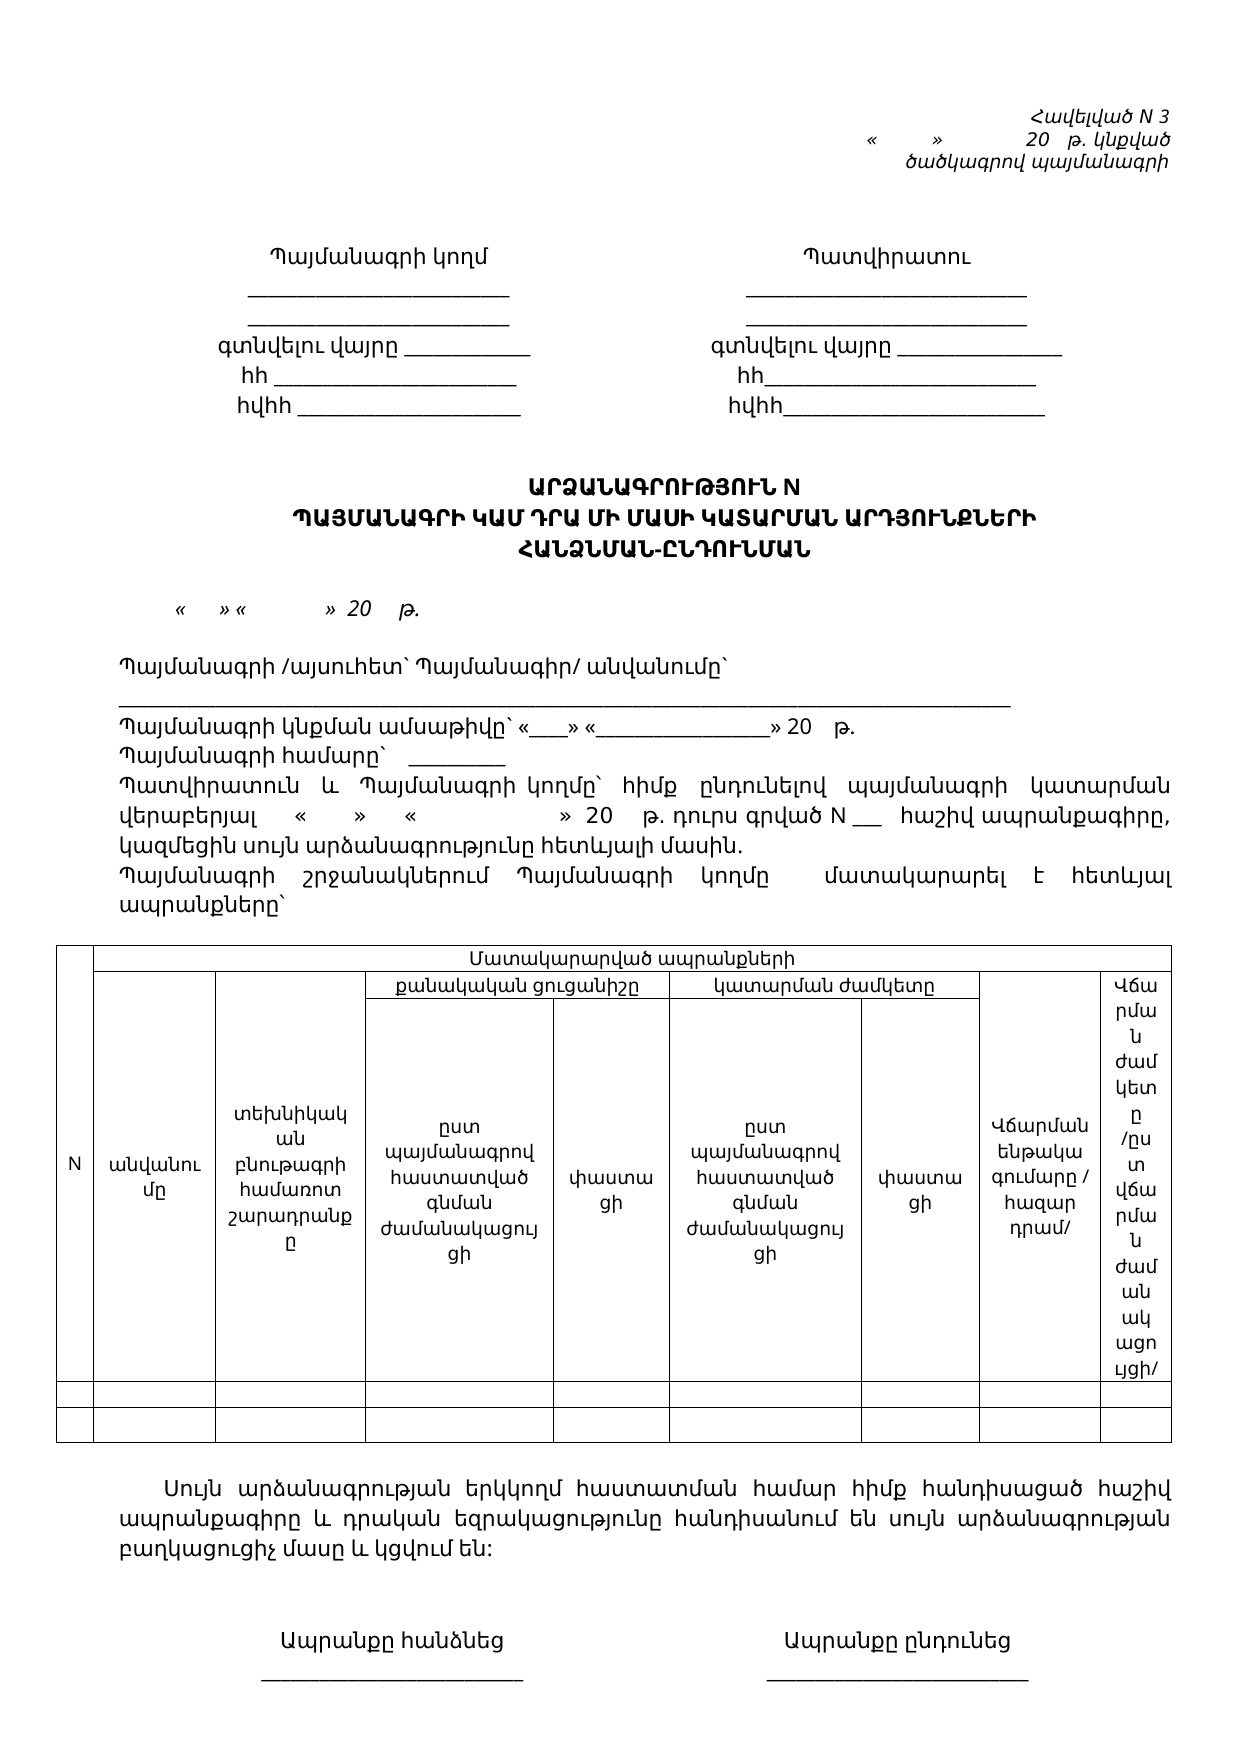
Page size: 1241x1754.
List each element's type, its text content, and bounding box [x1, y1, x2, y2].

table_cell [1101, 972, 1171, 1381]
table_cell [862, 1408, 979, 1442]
text ՊԱՅՄԱՆԱԳՐԻ ԿԱՄ ԴՐԱ ՄԻ ՄԱՍԻ ԿԱՏԱՐՄԱՆ ԱՐԴՅՈՒՆՔՆԵՐԻ [118, 502, 1171, 533]
text ԱՐՁԱՆԱԳՐՈՒԹՅՈՒՆ N [118, 471, 1171, 502]
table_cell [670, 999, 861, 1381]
text ՀԱՆՁՆՄԱՆ-ԸՆԴՈՒՆՄԱՆ [118, 533, 1171, 564]
text « » 20 թ. կնքված [118, 129, 1171, 151]
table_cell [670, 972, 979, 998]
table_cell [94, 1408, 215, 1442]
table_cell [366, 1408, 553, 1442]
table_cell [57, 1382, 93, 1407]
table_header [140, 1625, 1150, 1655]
text « » « » 20 թ. [118, 593, 1171, 623]
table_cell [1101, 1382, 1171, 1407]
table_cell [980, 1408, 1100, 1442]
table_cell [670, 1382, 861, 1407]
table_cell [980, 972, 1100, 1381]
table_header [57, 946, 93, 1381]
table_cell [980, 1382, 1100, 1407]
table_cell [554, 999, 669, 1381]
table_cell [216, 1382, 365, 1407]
text Պայմանագրի շրջանակներում Պայմանագրի կողմը մատակարարել է հետևյալ ապրանքները՝ [118, 859, 1171, 919]
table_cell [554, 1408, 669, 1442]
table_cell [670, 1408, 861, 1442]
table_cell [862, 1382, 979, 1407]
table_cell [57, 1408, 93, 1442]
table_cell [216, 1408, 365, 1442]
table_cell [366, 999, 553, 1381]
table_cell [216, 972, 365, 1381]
text Պայմանագրի կնքման ամսաթիվը` «____» «__________________» 20 թ. [118, 711, 1171, 740]
text Պատվիրատուն և Պայմանագրի կողմը՝ հիմք ընդունելով պայմանագրի կատարման վերաբերյալ « » « » 20 թ. դուրս գրված N ___ հաշիվ ապրանքագիրը, կազմեցին սույն արձանագրությունը հետևյալի մասին. [118, 770, 1171, 859]
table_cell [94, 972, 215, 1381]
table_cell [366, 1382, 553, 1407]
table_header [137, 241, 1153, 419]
text ծածկագրով պայմանագրի [118, 151, 1171, 173]
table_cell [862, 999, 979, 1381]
text Պայմանագրի համարը` __________ [118, 740, 1171, 770]
text Հավելված N 3 [118, 103, 1171, 129]
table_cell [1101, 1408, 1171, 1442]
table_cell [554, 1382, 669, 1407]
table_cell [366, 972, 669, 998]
text Սույն արձանագրության երկկողմ հաստատման համար հիմք հանդիսացած հաշիվ ապրանքագիրը և դրական եզրակացությունը հանդիսանում են սույն արձանագրության բաղկացուցիչ մասը և կցվում են: [118, 1473, 1171, 1562]
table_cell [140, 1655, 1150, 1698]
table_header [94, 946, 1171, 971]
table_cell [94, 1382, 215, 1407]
text Պայմանագրի /այսուհետ` Պայմանագիր/ անվանումը` ____________________________________________________________________________________________ [118, 651, 1171, 711]
